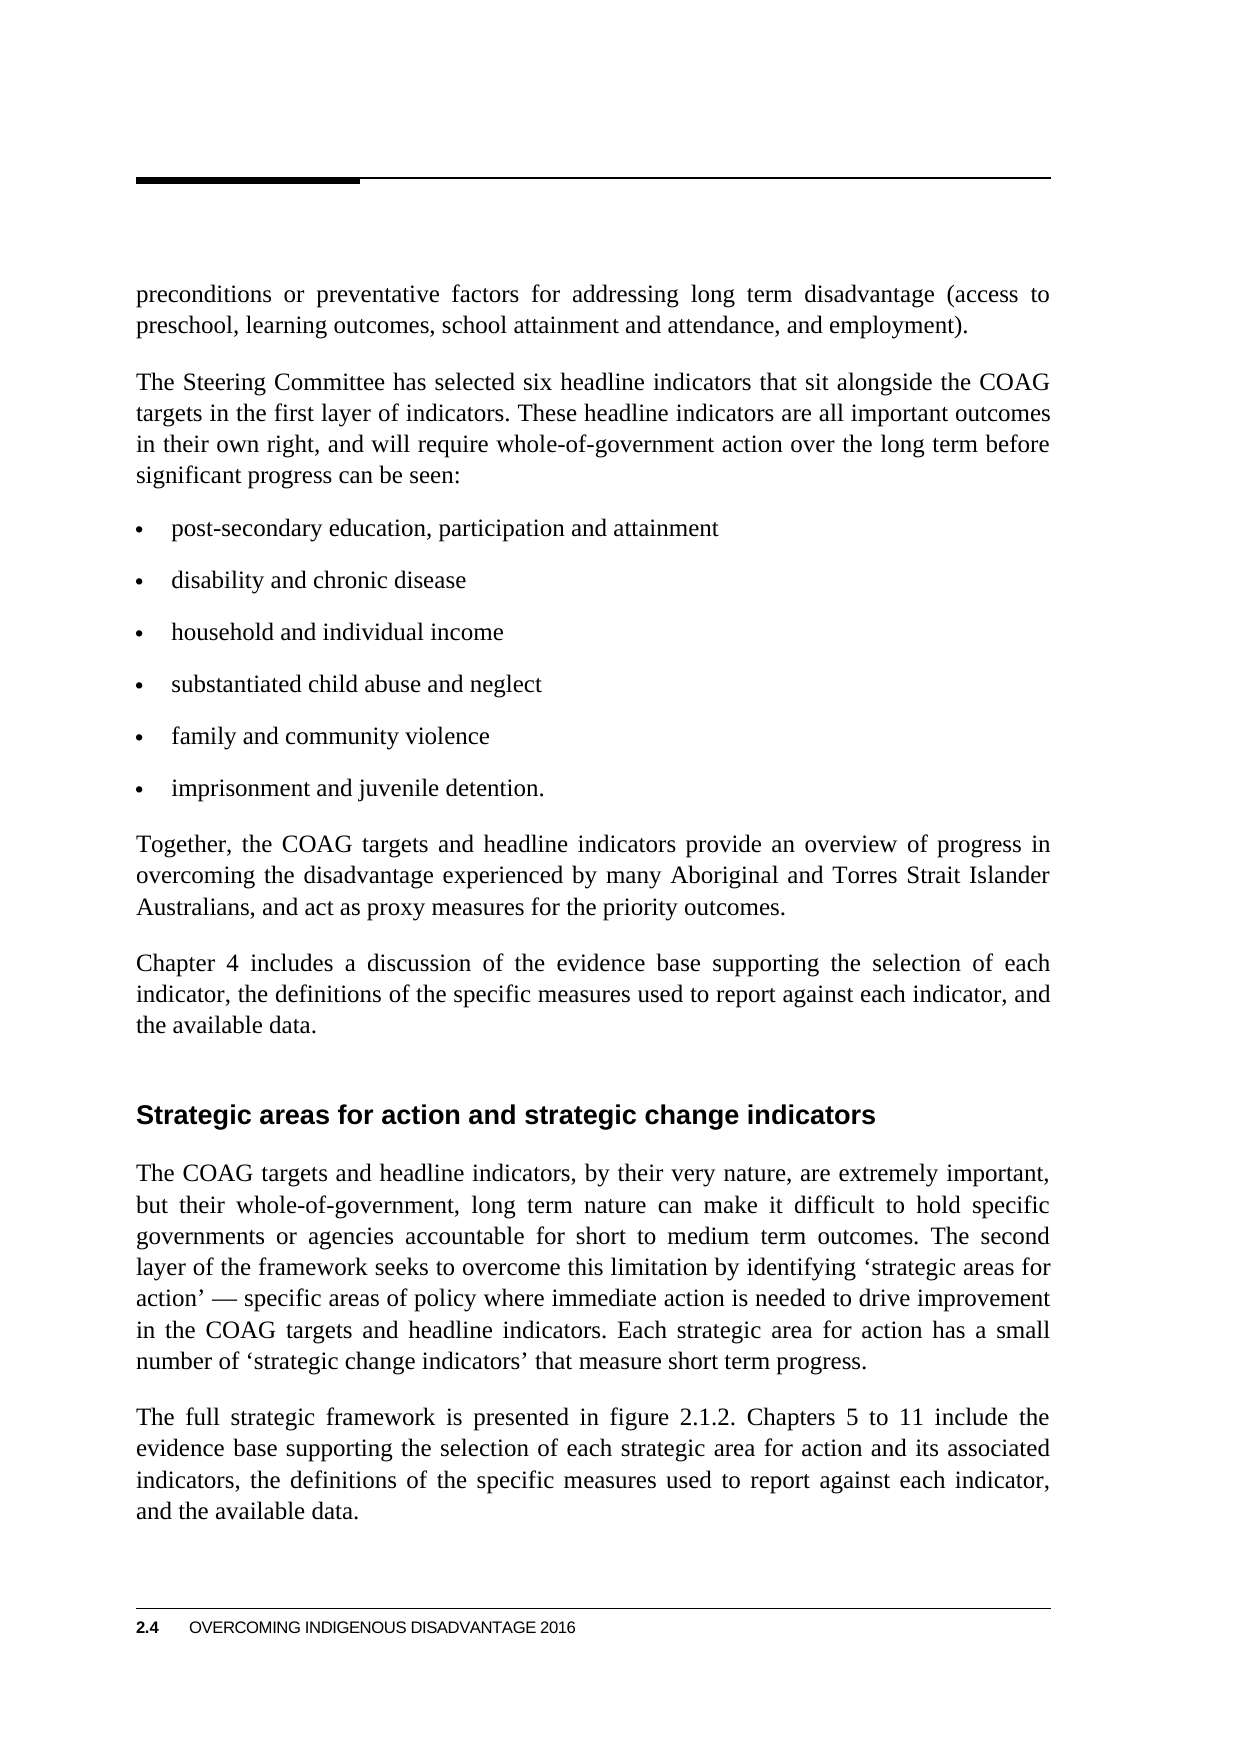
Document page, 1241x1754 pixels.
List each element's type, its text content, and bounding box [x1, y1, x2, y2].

list household and individual income [136, 614, 1051, 646]
text Together, the COAG targets and headline indicators provide an overview of progress in overcoming the disadvantage experienced by many Aboriginal and Torres Strait Islander Australians, and act as proxy measures for the priority outcomes. [136, 827, 1051, 921]
list substantiated child abuse and neglect [136, 666, 1051, 698]
list family and community violence [136, 718, 1051, 750]
subtitle Strategic areas for action and strategic change indicators [136, 1098, 1051, 1131]
list post-secondary education, participation and attainment [136, 510, 1051, 541]
text The Steering Committee has selected six headline indicators that sit alongside the COAG targets in the first layer of indicators. These headline indicators are all important outcomes in their own right, and will require whole-of-government action over the long term before significant progress can be seen: [136, 364, 1051, 489]
list imprisonment and juvenile detention. [136, 771, 1051, 802]
text Chapter 4 includes a discussion of the evidence base supporting the selection of each indicator, the definitions of the specific measures used to report against each indicator, and the available data. [136, 946, 1051, 1039]
text The COAG targets and headline indicators, by their very nature, are extremely important, but their whole-of-government, long term nature can make it difficult to hold specific governments or agencies accountable for short to medium term outcomes. The second layer of the framework seeks to overcome this limitation by identifying ‘strategic areas for action’ — specific areas of policy where immediate action is needed to drive improvement in the COAG targets and headline indicators. Each strategic area for action has a small number of ‘strategic change indicators’ that measure short term progress. [136, 1156, 1051, 1375]
list disability and chronic disease [136, 562, 1051, 593]
text The full strategic framework is presented in figure 2.1.2. Chapters 5 to 11 include the evidence base supporting the selection of each strategic area for action and its associated indicators, the definitions of the specific measures used to report against each indicator, and the available data. [136, 1400, 1051, 1525]
